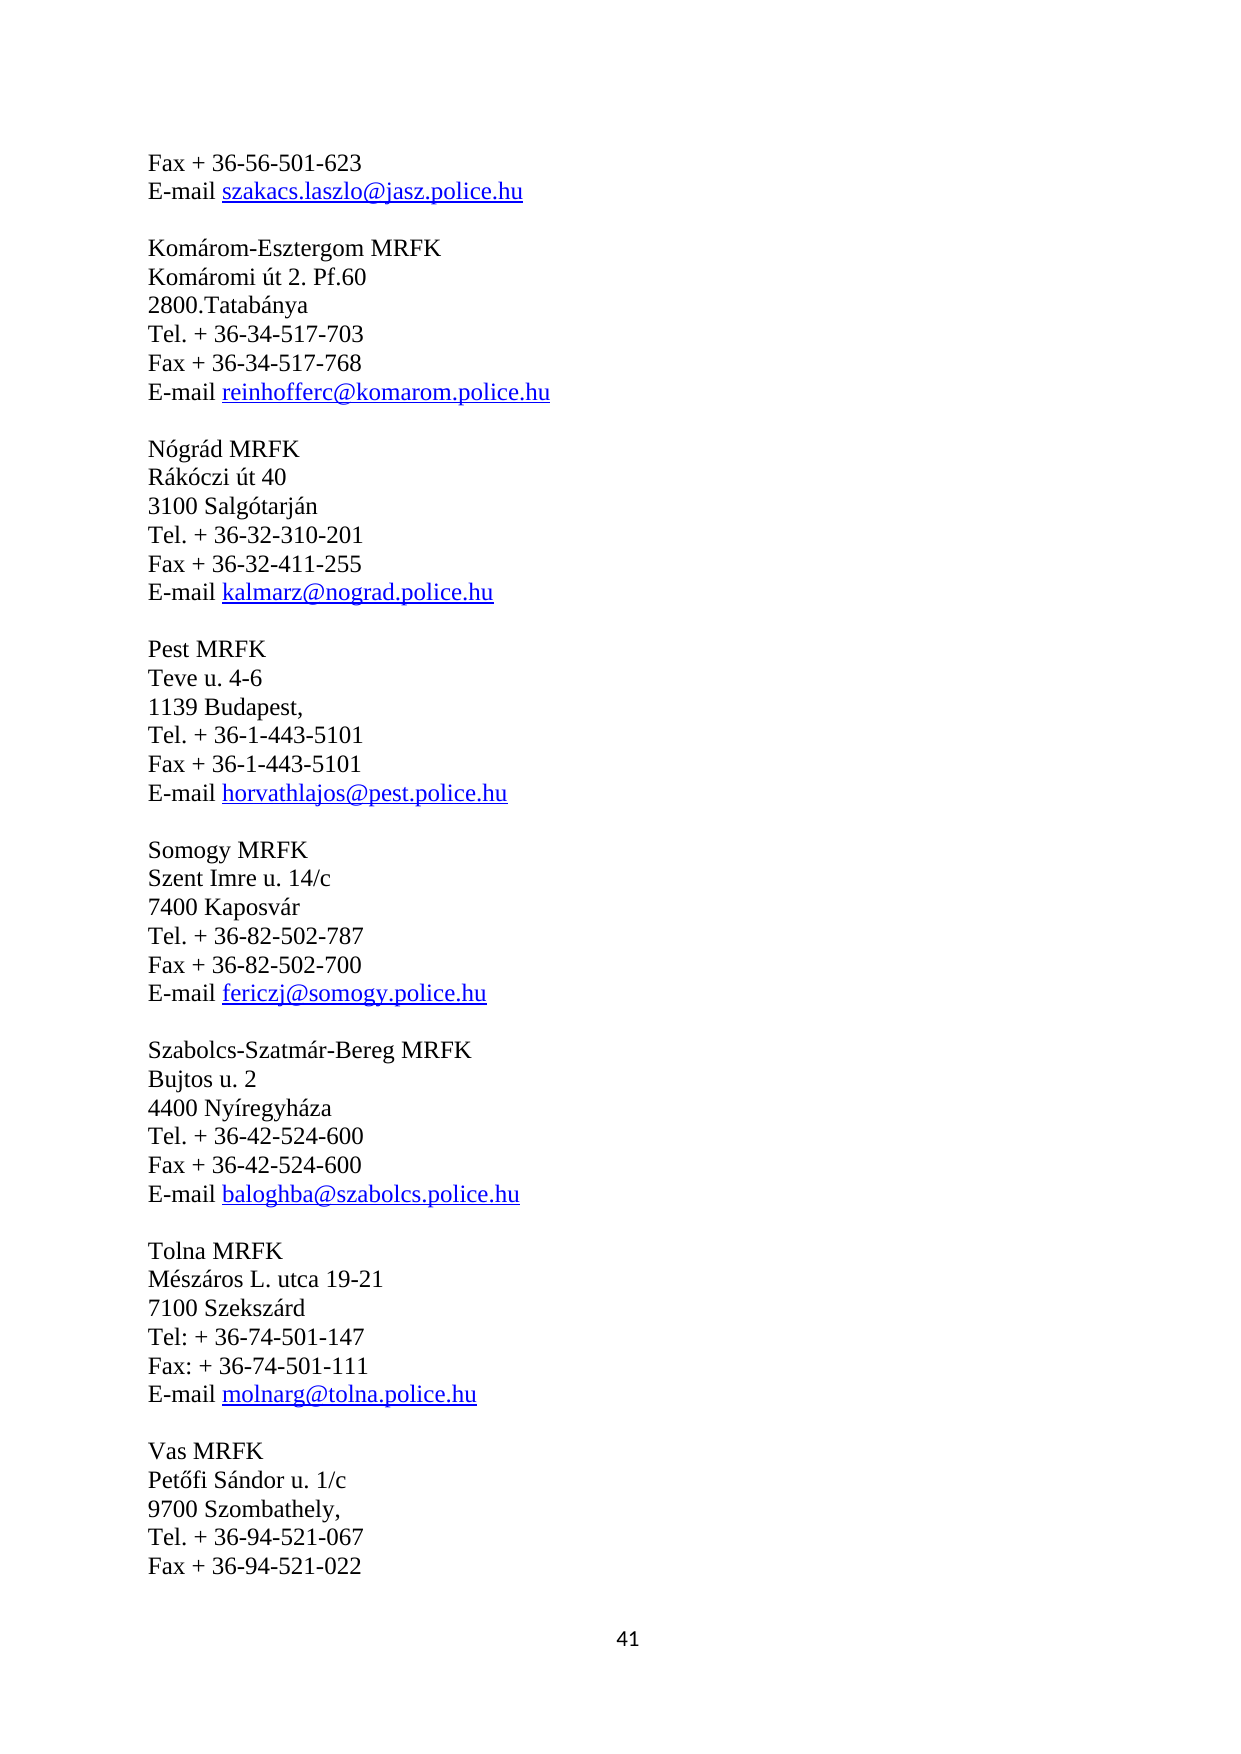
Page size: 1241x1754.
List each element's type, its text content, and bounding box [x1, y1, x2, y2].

list Tel. + 36-34-517-703 [148, 319, 1107, 348]
list 9700 Szombathely, [148, 1494, 1107, 1522]
list E-mail horvathlajos@pest.police.hu [148, 778, 1107, 835]
list Somogy MRFK [148, 835, 1107, 863]
list Teve u. 4-6 [148, 663, 1107, 692]
list E-mail szakacs.laszlo@jasz.police.hu [148, 176, 1107, 233]
list Fax + 36-34-517-768 [148, 348, 1107, 377]
list Komárom-Esztergom MRFK [148, 233, 1107, 262]
list E-mail baloghba@szabolcs.police.hu [148, 1179, 1107, 1236]
list Pest MRFK [148, 634, 1107, 663]
list Petőfi Sándor u. 1/c [148, 1465, 1107, 1494]
list Fax + 36-1-443-5101 [148, 749, 1107, 778]
list E-mail kalmarz@nograd.police.hu [148, 577, 1107, 634]
list Fax: + 36-74-501-111 [148, 1351, 1107, 1379]
list 3100 Salgótarján [148, 491, 1107, 520]
list Szent Imre u. 14/c [148, 863, 1107, 892]
list Tel. + 36-42-524-600 [148, 1121, 1107, 1150]
list Bujtos u. 2 [148, 1064, 1107, 1093]
list Tel: + 36-74-501-147 [148, 1322, 1107, 1351]
list Rákóczi út 40 [148, 462, 1107, 491]
list Tolna MRFK [148, 1236, 1107, 1264]
list Szabolcs-Szatmár-Bereg MRFK [148, 1035, 1107, 1064]
list Nógrád MRFK [148, 434, 1107, 462]
list 7100 Szekszárd [148, 1293, 1107, 1322]
list E-mail fericzj@somogy.police.hu [148, 978, 1107, 1035]
list 2800.Tatabánya [148, 291, 1107, 319]
list E-mail molnarg@tolna.police.hu [148, 1379, 1107, 1436]
list Fax + 36-56-501-623 [148, 148, 1107, 176]
list Tel. + 36-82-502-787 [148, 921, 1107, 950]
list Mészáros L. utca 19-21 [148, 1264, 1107, 1293]
list Fax + 36-42-524-600 [148, 1150, 1107, 1179]
list 1139 Budapest, [148, 692, 1107, 720]
list Komáromi út 2. Pf.60 [148, 262, 1107, 291]
list Tel. + 36-32-310-201 [148, 520, 1107, 549]
list 7400 Kaposvár [148, 892, 1107, 921]
list Tel. + 36-94-521-067 [148, 1522, 1107, 1551]
list 4400 Nyíregyháza [148, 1093, 1107, 1121]
list Fax + 36-32-411-255 [148, 549, 1107, 577]
list Fax + 36-94-521-022 [148, 1551, 1107, 1580]
list Fax + 36-82-502-700 [148, 950, 1107, 978]
list Tel. + 36-1-443-5101 [148, 720, 1107, 749]
list Vas MRFK [148, 1436, 1107, 1465]
list E-mail reinhofferc@komarom.police.hu [148, 377, 1107, 434]
